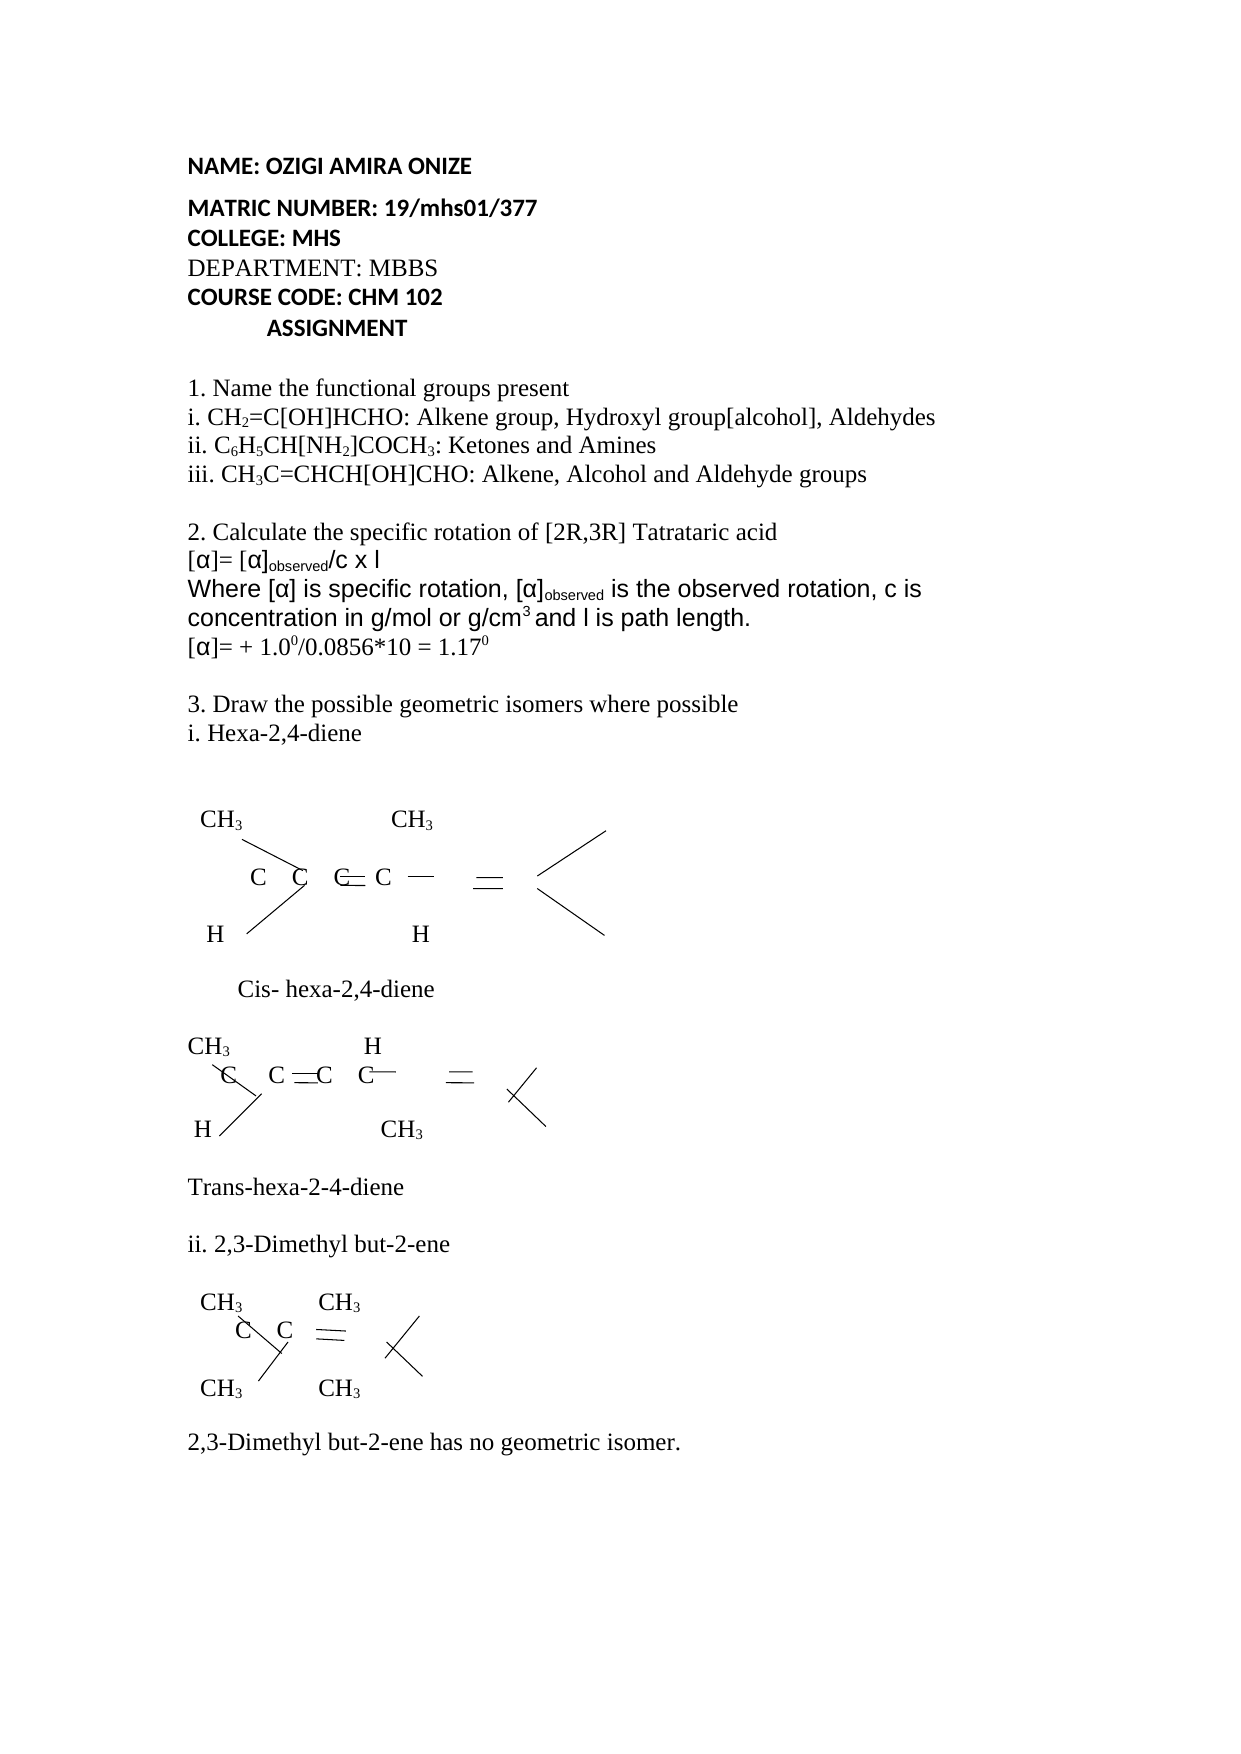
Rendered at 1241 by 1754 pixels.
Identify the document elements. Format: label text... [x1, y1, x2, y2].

list CH2=C[OH]HCHO: Alkene group, Hydroxyl group[alcohol], Aldehydes [187, 402, 1053, 431]
list CH3C=CHCH[OH]CHO: Alkene, Alcohol and Aldehyde groups [187, 459, 1053, 488]
list [α]= [α]observed/c x l [187, 546, 1053, 574]
text COLLEGE: MHS [187, 222, 1053, 253]
list CH3 H [187, 1031, 1053, 1060]
list Hexa-2,4-diene [187, 718, 1053, 747]
list C C [239, 1315, 418, 1344]
list [α]= + 1.00/0.0856*10 = 1.170 [187, 632, 1053, 661]
list Where [α] is specific rotation, [α]observed is the observed rotation, c is concentration in g/mol or g/cm3 and l is path length. [187, 574, 1053, 632]
text MATRIC NUMBER: 19/mhs01/377 [187, 181, 1053, 222]
list Name the functional groups present [187, 373, 1053, 402]
text NAME: OZIGI AMIRA ONIZE [187, 150, 1053, 181]
list H CH3 [187, 1114, 1053, 1143]
list Draw the possible geometric isomers where possible [187, 689, 1053, 718]
list 2,3-Dimethyl but-2-ene has no geometric isomer. [187, 1427, 1053, 1456]
list C C [399, 1315, 1053, 1344]
list Trans-hexa-2-4-diene [187, 1172, 1053, 1200]
list Calculate the specific rotation of [2R,3R] Tatrataric acid [187, 517, 1053, 546]
list H H [187, 919, 1053, 948]
text COURSE CODE: CHM 102 [187, 281, 1053, 312]
text ASSIGNMENT [187, 312, 1053, 342]
list 2,3-Dimethyl but-2-ene [187, 1229, 1053, 1258]
list C C C C [187, 1060, 1053, 1089]
list CH3 CH3 [187, 1373, 1053, 1402]
text DEPARTMENT: MBBS [187, 253, 1053, 281]
list C6H5CH[NH2]COCH3: Ketones and Amines [187, 431, 1053, 459]
list C C C C [187, 862, 302, 891]
list C C [187, 1315, 268, 1344]
list CH3 CH3 [187, 1287, 1053, 1315]
list Cis- hexa-2,4-diene [187, 974, 1053, 1002]
list CH3 CH3 [187, 804, 1053, 833]
list C C C C [290, 862, 1053, 891]
